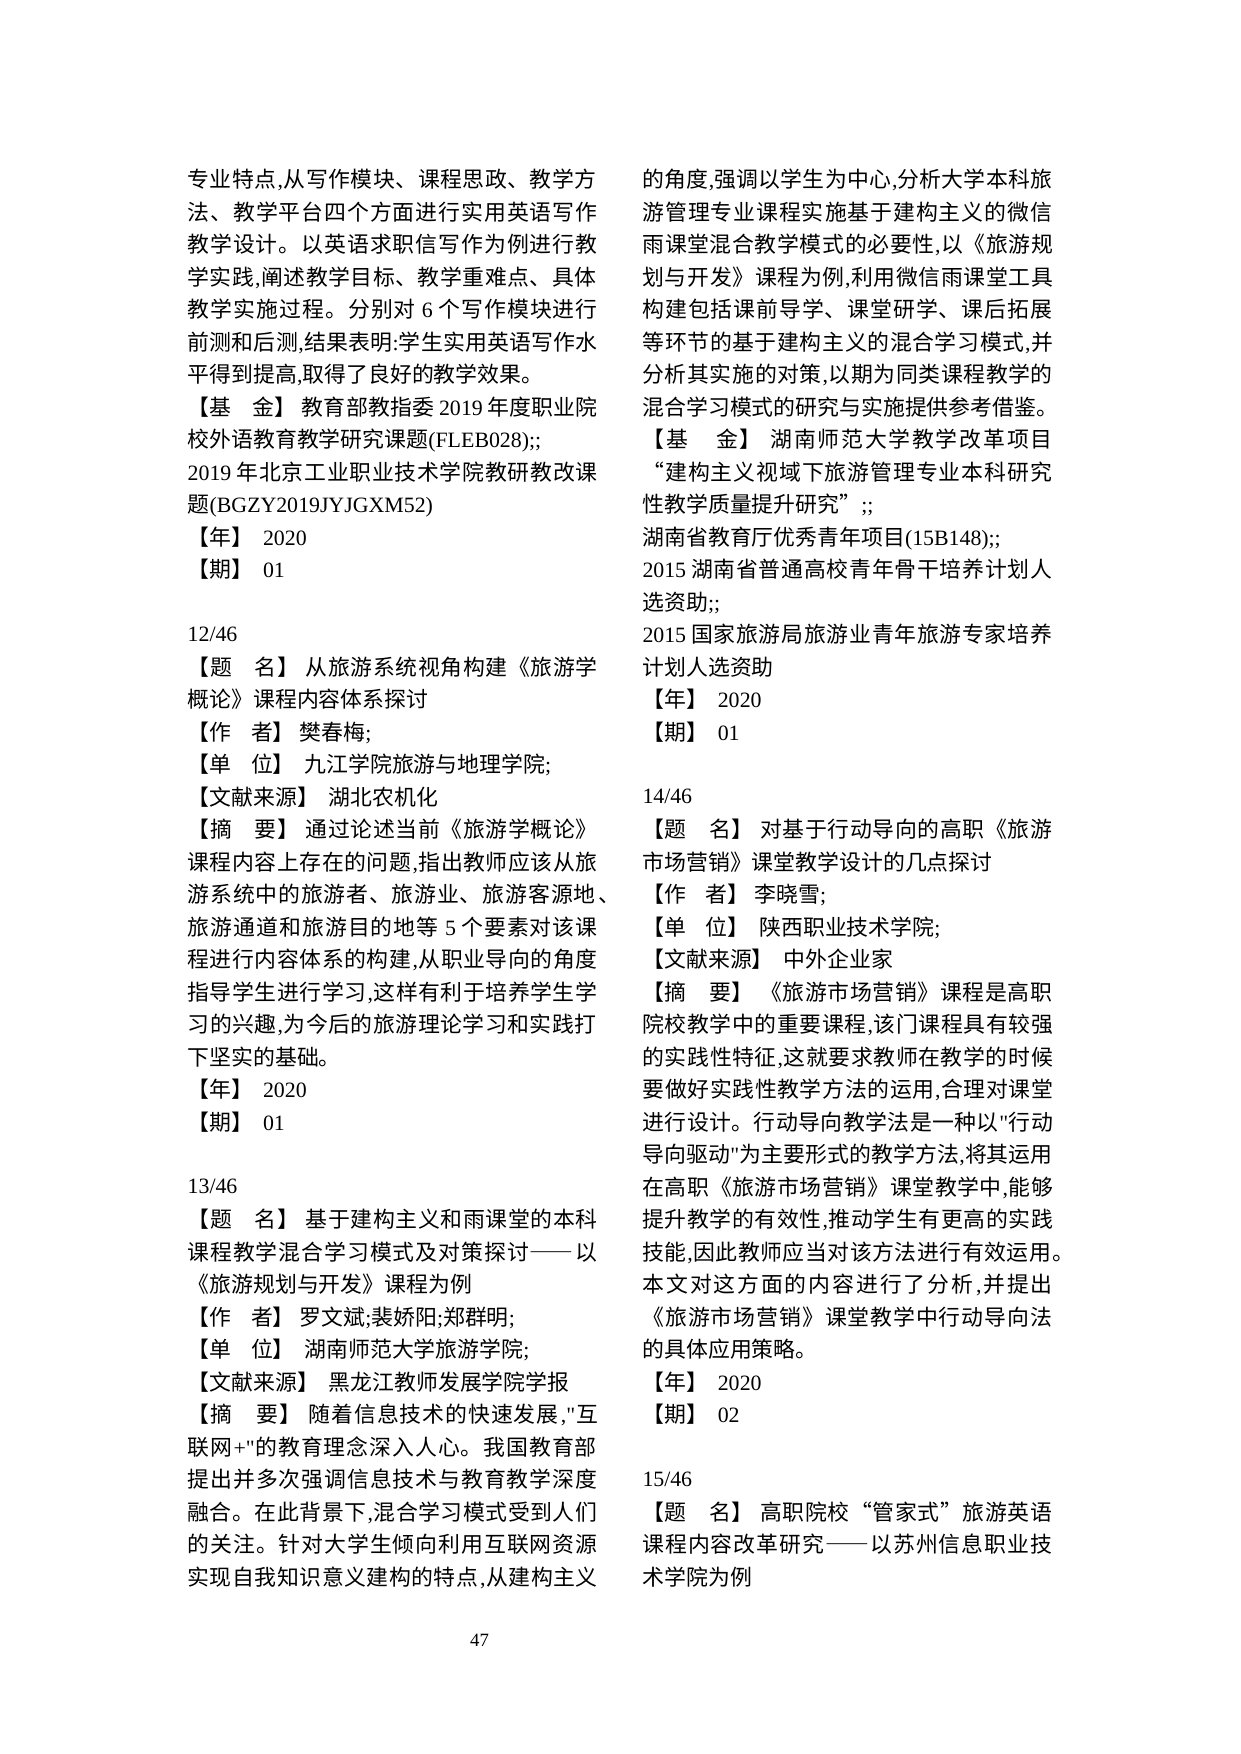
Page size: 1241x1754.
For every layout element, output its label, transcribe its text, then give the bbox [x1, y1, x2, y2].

text 【文献来源】 湖北农机化 [187, 779, 598, 812]
text 【期】 01 [642, 714, 1053, 747]
text 【基 金】 教育部教指委2019年度职业院校外语教育教学研究课题(FLEB028);; [187, 389, 598, 454]
text 【作 者】 樊春梅; [187, 714, 598, 747]
text 【期】 01 [187, 1104, 598, 1137]
text 湖南省教育厅优秀青年项目(15B148);; [642, 519, 1053, 552]
text 【题 名】 基于建构主义和雨课堂的本科课程教学混合学习模式及对策探讨——以《旅游规划与开发》课程为例 [187, 1202, 598, 1299]
text 【题 名】 高职院校“管家式”旅游英语课程内容改革研究——以苏州信息职业技术学院为例 [642, 1494, 1053, 1592]
text 【题 名】 对基于行动导向的高职《旅游市场营销》课堂教学设计的几点探讨 [642, 812, 1053, 877]
text 【单 位】 湖南师范大学旅游学院; [187, 1332, 598, 1364]
text 【期】 02 [642, 1397, 1053, 1429]
text 2015国家旅游局旅游业青年旅游专家培养计划人选资助 [642, 617, 1053, 682]
text 【作 者】 李晓雪; [642, 877, 1053, 909]
text 【单 位】 九江学院旅游与地理学院; [187, 747, 598, 779]
text 【年】 2020 [187, 519, 598, 552]
text 13/46 [187, 1169, 598, 1202]
text 2015湖南省普通高校青年骨干培养计划人选资助;; [642, 552, 1053, 617]
text 【年】 2020 [642, 1364, 1053, 1397]
text 【摘 要】 通过论述当前《旅游学概论》课程内容上存在的问题,指出教师应该从旅游系统中的旅游者、旅游业、旅游客源地、旅游通道和旅游目的地等5个要素对该课程进行内容体系的构建,从职业导向的角度指导学生进行学习,这样有利于培养学生学习的兴趣,为今后的旅游理论学习和实践打下坚实的基础。 [187, 812, 598, 1072]
text 12/46 [187, 617, 598, 649]
text 【文献来源】 黑龙江教师发展学院学报 [187, 1364, 598, 1397]
text 【摘 要】 《旅游市场营销》课程是高职院校教学中的重要课程,该门课程具有较强的实践性特征,这就要求教师在教学的时候要做好实践性教学方法的运用,合理对课堂进行设计。行动导向教学法是一种以"行动导向驱动"为主要形式的教学方法,将其运用在高职《旅游市场营销》课堂教学中,能够提升教学的有效性,推动学生有更高的实践技能,因此教师应当对该方法进行有效运用。本文对这方面的内容进行了分析,并提出《旅游市场营销》课堂教学中行动导向法的具体应用策略。 [642, 974, 1053, 1364]
text 【摘 要】 随着信息技术的快速发展,"互联网+"的教育理念深入人心。我国教育部提出并多次强调信息技术与教育教学深度融合。在此背景下,混合学习模式受到人们的关注。针对大学生倾向利用互联网资源实现自我知识意义建构的特点,从建构主义的角度,强调以学生为中心,分析大学本科旅游管理专业课程实施基于建构主义的微信雨课堂混合教学模式的必要性,以《旅游规划与开发》课程为例,利用微信雨课堂工具构建包括课前导学、课堂研学、课后拓展等环节的基于建构主义的混合学习模式,并分析其实施的对策,以期为同类课程教学的混合学习模式的研究与实施提供参考借鉴。 [642, 162, 1053, 422]
text 15/46 [642, 1462, 1053, 1494]
text 【摘 要】 随着信息技术的快速发展,"互联网+"的教育理念深入人心。我国教育部提出并多次强调信息技术与教育教学深度融合。在此背景下,混合学习模式受到人们的关注。针对大学生倾向利用互联网资源实现自我知识意义建构的特点,从建构主义的角度,强调以学生为中心,分析大学本科旅游管理专业课程实施基于建构主义的微信雨课堂混合教学模式的必要性,以《旅游规划与开发》课程为例,利用微信雨课堂工具构建包括课前导学、课堂研学、课后拓展等环节的基于建构主义的混合学习模式,并分析其实施的对策,以期为同类课程教学的混合学习模式的研究与实施提供参考借鉴。 [187, 1397, 598, 1592]
text 【作 者】 罗文斌;裴娇阳;郑群明; [187, 1299, 598, 1332]
text 2019年北京工业职业技术学院教研教改课题(BGZY2019JYJGXM52) [187, 454, 598, 519]
text 【年】 2020 [642, 682, 1053, 714]
text 【单 位】 陕西职业技术学院; [642, 909, 1053, 942]
text 【期】 01 [187, 552, 598, 584]
text 【文献来源】 中外企业家 [642, 942, 1053, 974]
text 14/46 [642, 779, 1053, 812]
text 【基 金】 湖南师范大学教学改革项目“建构主义视域下旅游管理专业本科研究性教学质量提升研究”;; [642, 422, 1053, 519]
text 【题 名】 从旅游系统视角构建《旅游学概论》课程内容体系探讨 [187, 649, 598, 714]
text 【年】 2020 [187, 1072, 598, 1104]
